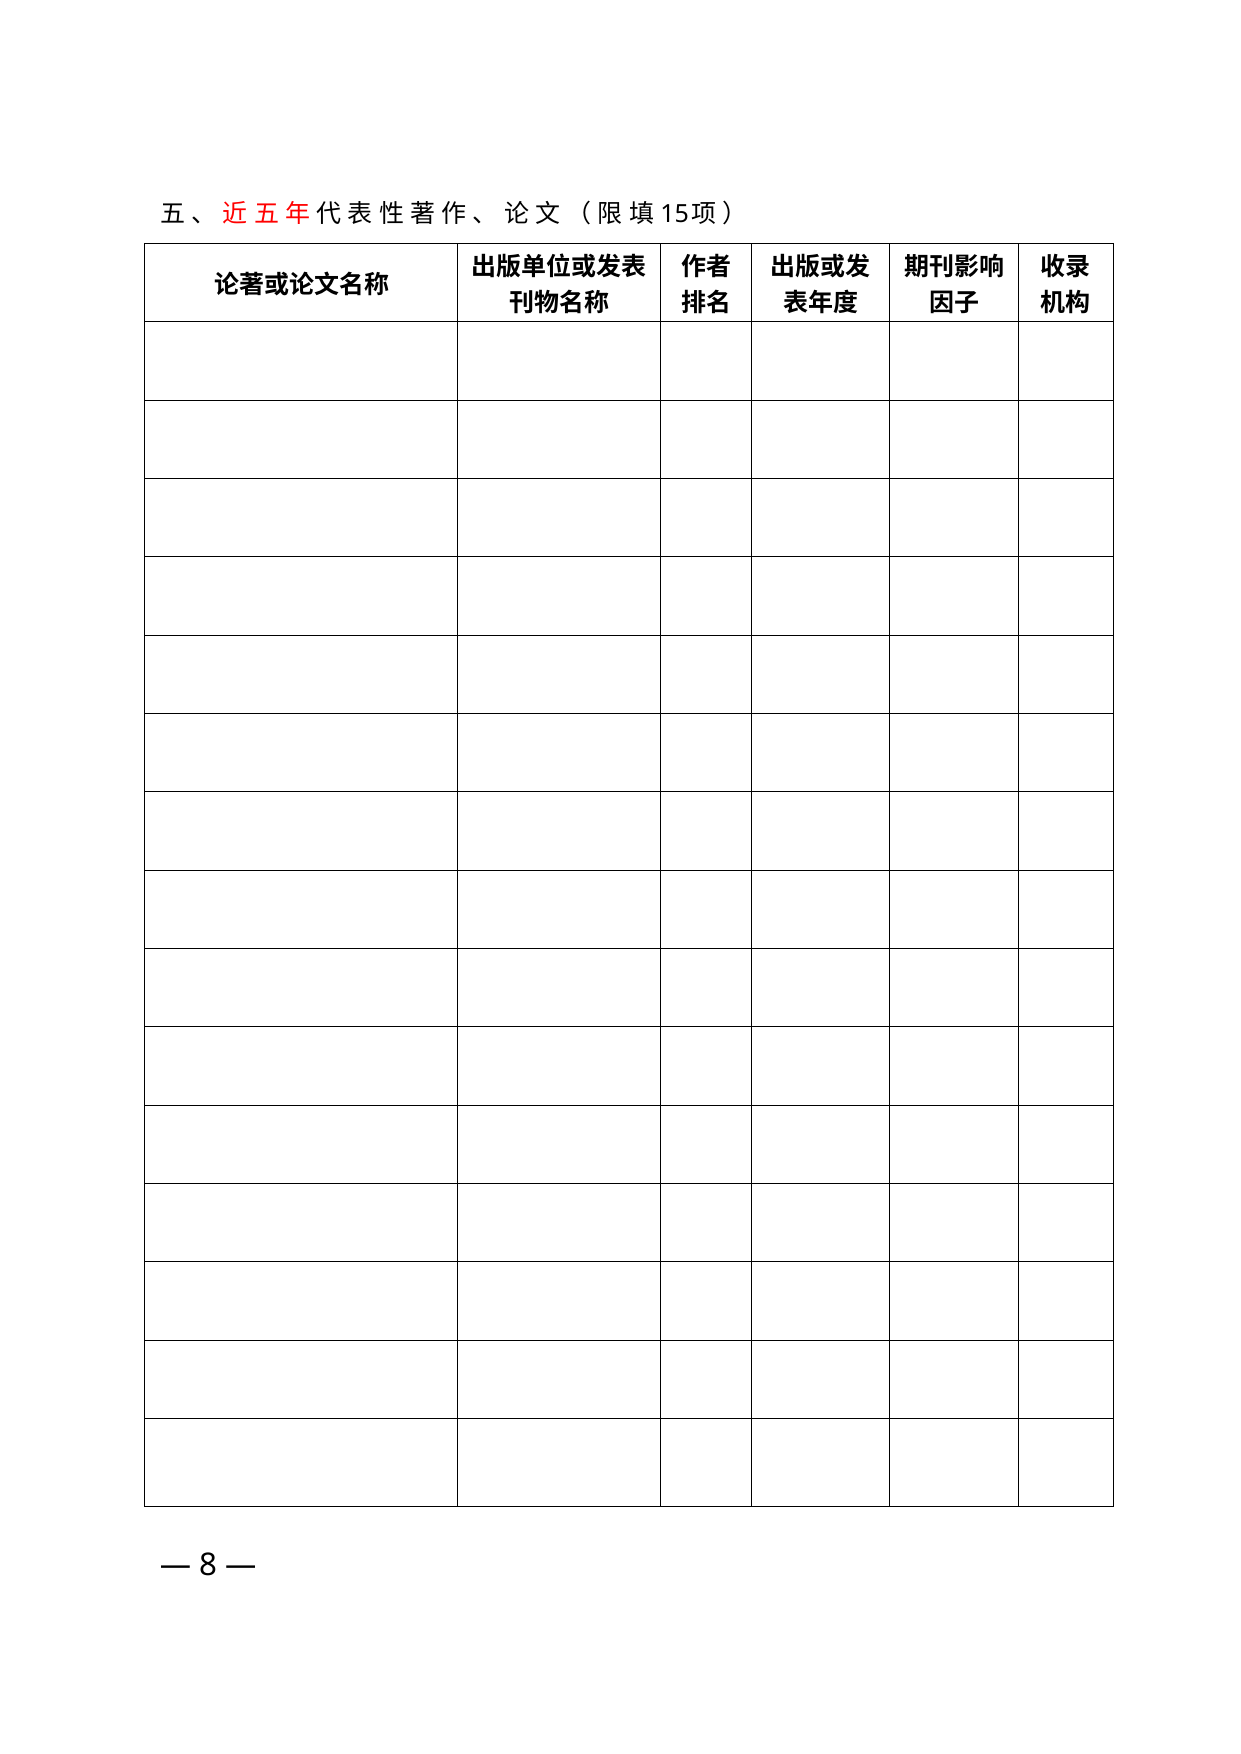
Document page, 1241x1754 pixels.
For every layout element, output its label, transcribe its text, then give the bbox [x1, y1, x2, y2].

table_cell [661, 792, 751, 869]
table_cell [458, 1184, 660, 1261]
table_cell [1019, 1027, 1113, 1104]
table_cell [145, 636, 457, 713]
table_cell [890, 1027, 1018, 1104]
table_cell [1019, 557, 1113, 634]
table_cell [145, 1419, 457, 1506]
table_cell [890, 1106, 1018, 1183]
table_cell [890, 322, 1018, 399]
table_cell [752, 1106, 889, 1183]
table_cell [752, 1184, 889, 1261]
table_cell [661, 871, 751, 948]
table_cell [890, 636, 1018, 713]
table_cell [145, 949, 457, 1026]
table_cell [752, 557, 889, 634]
table_cell [145, 1341, 457, 1418]
table_cell [458, 322, 660, 399]
table_cell [890, 714, 1018, 791]
table_cell [661, 1184, 751, 1261]
table_cell [752, 479, 889, 556]
table_cell [890, 557, 1018, 634]
table_cell [752, 792, 889, 869]
table_cell [145, 479, 457, 556]
table_cell [458, 1262, 660, 1339]
table_cell [661, 949, 751, 1026]
table_cell [661, 1262, 751, 1339]
table_cell [458, 636, 660, 713]
table_cell [752, 322, 889, 399]
table_header 出版单位或发表刊物名称 [458, 244, 660, 321]
table_cell [1019, 871, 1113, 948]
table_cell [890, 1341, 1018, 1418]
table_cell [1019, 1341, 1113, 1418]
table_cell [890, 401, 1018, 478]
table_cell [890, 949, 1018, 1026]
table_cell [458, 871, 660, 948]
table_cell [752, 401, 889, 478]
table_cell [661, 479, 751, 556]
table_cell [145, 1262, 457, 1339]
table_cell [890, 479, 1018, 556]
table_header 收录 机构 [1019, 244, 1113, 321]
table_cell [752, 1027, 889, 1104]
table_cell [661, 322, 751, 399]
table_cell [752, 1419, 889, 1506]
table_cell [1019, 1184, 1113, 1261]
table_cell [752, 1341, 889, 1418]
table_cell [1019, 322, 1113, 399]
table_cell [1019, 1262, 1113, 1339]
table_cell [890, 1419, 1018, 1506]
table_cell [1019, 401, 1113, 478]
table_cell [890, 871, 1018, 948]
table_cell [458, 792, 660, 869]
table_cell [661, 1027, 751, 1104]
table_cell [1019, 792, 1113, 869]
table_cell [145, 401, 457, 478]
table_cell [145, 1027, 457, 1104]
table_cell [1019, 479, 1113, 556]
table_cell [458, 1341, 660, 1418]
table_cell [661, 1419, 751, 1506]
table_header 论著或论文名称 [145, 244, 457, 321]
table_cell [890, 1262, 1018, 1339]
table_cell [752, 714, 889, 791]
table_cell [890, 1184, 1018, 1261]
table_cell [458, 714, 660, 791]
table_cell [752, 636, 889, 713]
table_header 作者排名 [661, 244, 751, 321]
table_cell [458, 1106, 660, 1183]
table_cell [145, 714, 457, 791]
table_cell [661, 636, 751, 713]
table_cell [458, 1027, 660, 1104]
table_cell [661, 401, 751, 478]
table_cell [1019, 1419, 1113, 1506]
table_cell [661, 1106, 751, 1183]
table_cell [145, 792, 457, 869]
table_header 出版或发表年度 [752, 244, 889, 321]
table_cell [752, 949, 889, 1026]
text 五、近五年代表性著作、论文（限填15项） [160, 179, 1098, 243]
table_cell [1019, 1106, 1113, 1183]
table_cell [145, 322, 457, 399]
table_cell [458, 949, 660, 1026]
table_cell [458, 401, 660, 478]
table_cell [458, 479, 660, 556]
table_cell [458, 1419, 660, 1506]
table_cell [661, 557, 751, 634]
table_cell [661, 714, 751, 791]
table_cell [1019, 949, 1113, 1026]
table_cell [752, 1262, 889, 1339]
table_cell [661, 1341, 751, 1418]
table_header 期刊影响因子 [890, 244, 1018, 321]
table_cell [145, 871, 457, 948]
table_cell [145, 1184, 457, 1261]
table_cell [890, 792, 1018, 869]
table_cell [1019, 636, 1113, 713]
table_cell [1019, 714, 1113, 791]
table_cell [752, 871, 889, 948]
table_cell [458, 557, 660, 634]
table_cell [145, 557, 457, 634]
table_cell [145, 1106, 457, 1183]
